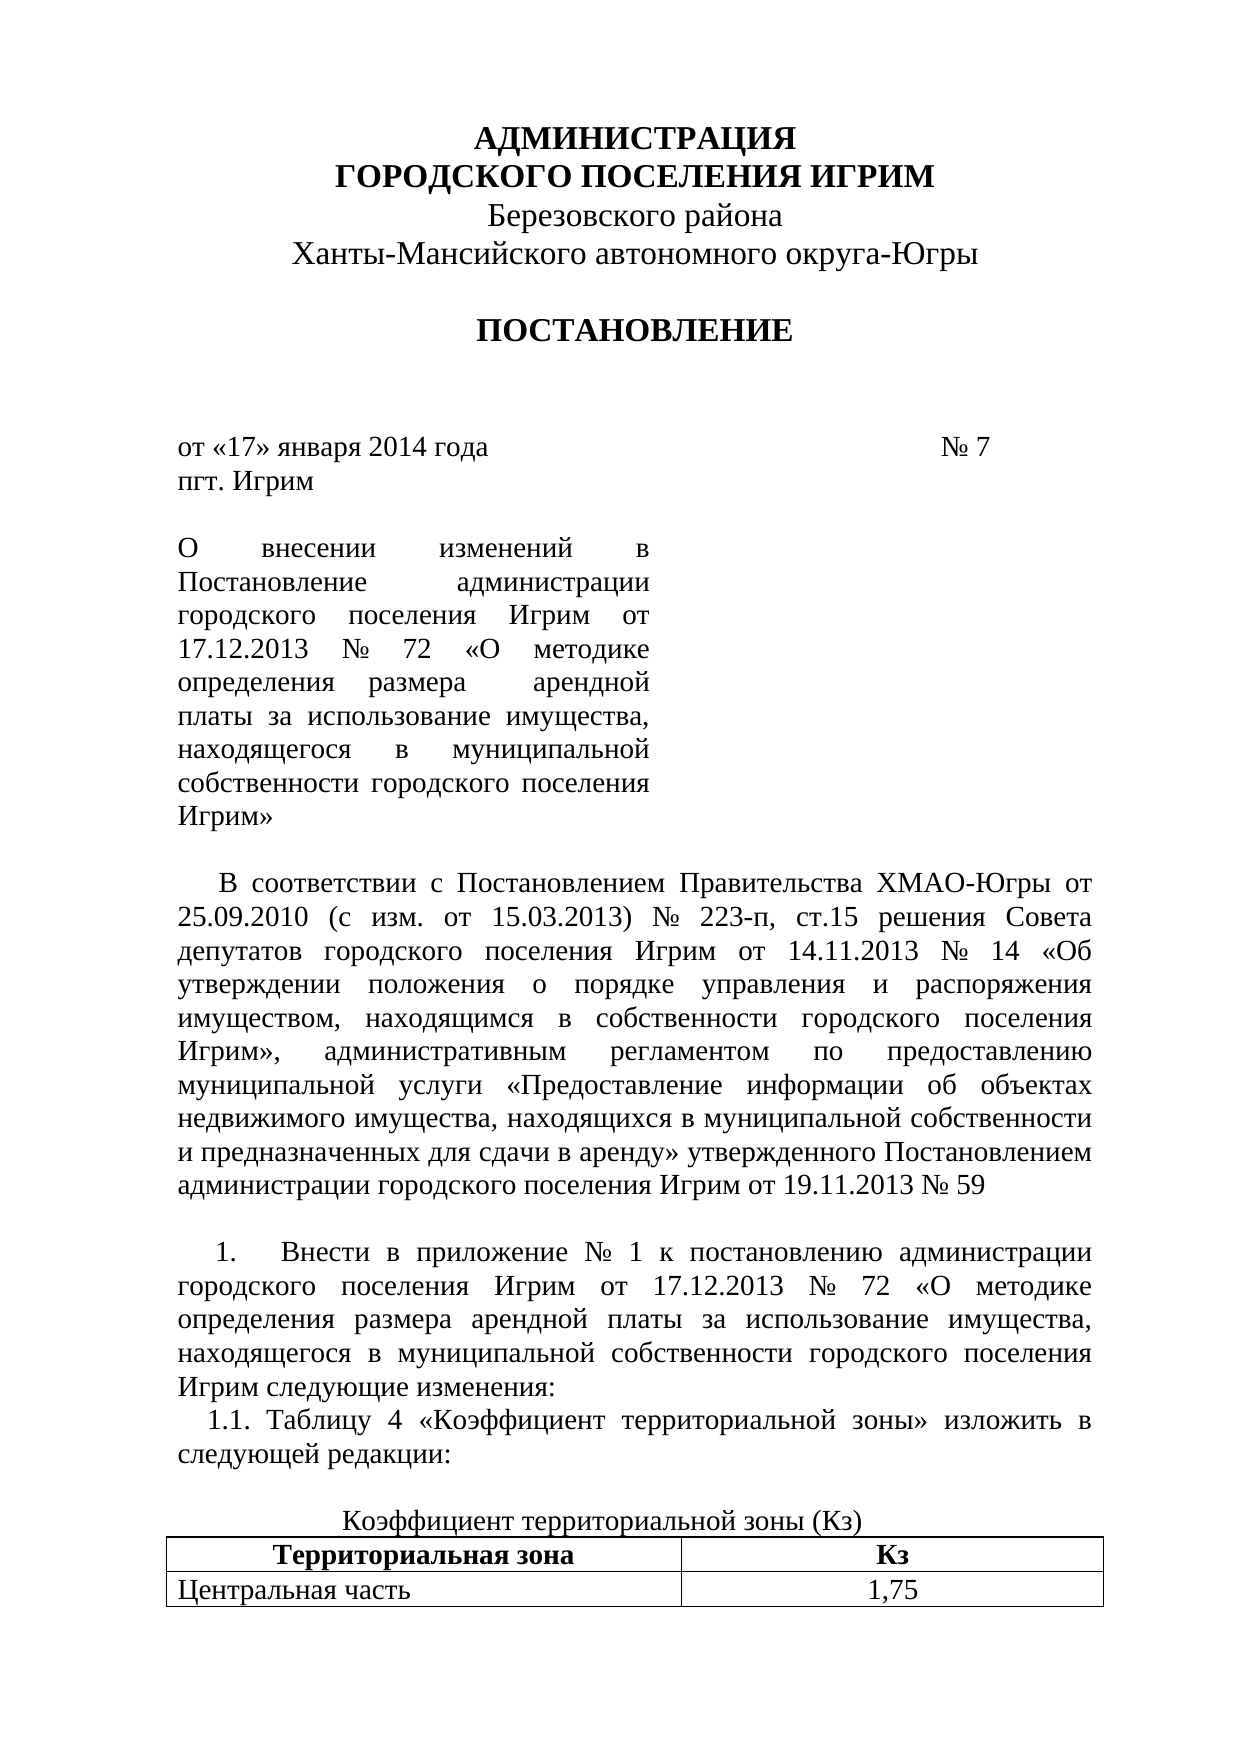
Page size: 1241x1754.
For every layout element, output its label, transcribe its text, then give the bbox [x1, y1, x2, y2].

text ПОСТАНОВЛЕНИЕ [177, 310, 1093, 348]
text пгт. Игрим [177, 463, 1093, 497]
text Березовского района [177, 195, 1093, 233]
text от «17» января 2014 года № 7 [177, 429, 1093, 463]
list Коэффициент территориальной зоны (Кз) [327, 1503, 1093, 1536]
text АДМИНИСТРАЦИЯ [177, 118, 1093, 156]
table_cell Центральная часть [167, 1572, 681, 1606]
list Внести в приложение № 1 к постановлению администрации городского поселения Игрим от 17.12.2013 № 72 «О методике определения размера арендной платы за использование имущества, находящегося в муниципальной собственности городского поселения Игрим следующие изменения: [177, 1234, 1093, 1402]
list Таблицу 4 «Коэффициент территориальной зоны» изложить в следующей редакции: [177, 1402, 1093, 1469]
table_cell 1,75 [682, 1572, 1103, 1606]
text В соответствии с Постановлением Правительства ХМАО-Югры от 25.09.2010 (с изм. от 15.03.2013) № 223-п, ст.15 решения Совета депутатов городского поселения Игрим от 14.11.2013 № 14 «Об утверждении положения о порядке управления и распоряжения имуществом, находящимся в собственности городского поселения Игрим», административным регламентом по предоставлению муниципальной услуги «Предоставление информации об объектах недвижимого имущества, находящихся в муниципальной собственности и предназначенных для сдачи в аренду» утвержденного Постановлением администрации городского поселения Игрим от 19.11.2013 № 59 [177, 866, 1093, 1201]
text ГОРОДСКОГО ПОСЕЛЕНИЯ ИГРИМ [177, 156, 1093, 195]
table_header Кз [682, 1538, 1103, 1571]
table_header Территориальная зона [167, 1538, 681, 1571]
text О внесении изменений в Постановление администрации городского поселения Игрим от 17.12.2013 № 72 «О методике определения размера арендной платы за использование имущества, находящегося в муниципальной собственности городского поселения Игрим» [177, 530, 650, 832]
text Ханты-Мансийского автономного округа-Югры [177, 233, 1093, 271]
